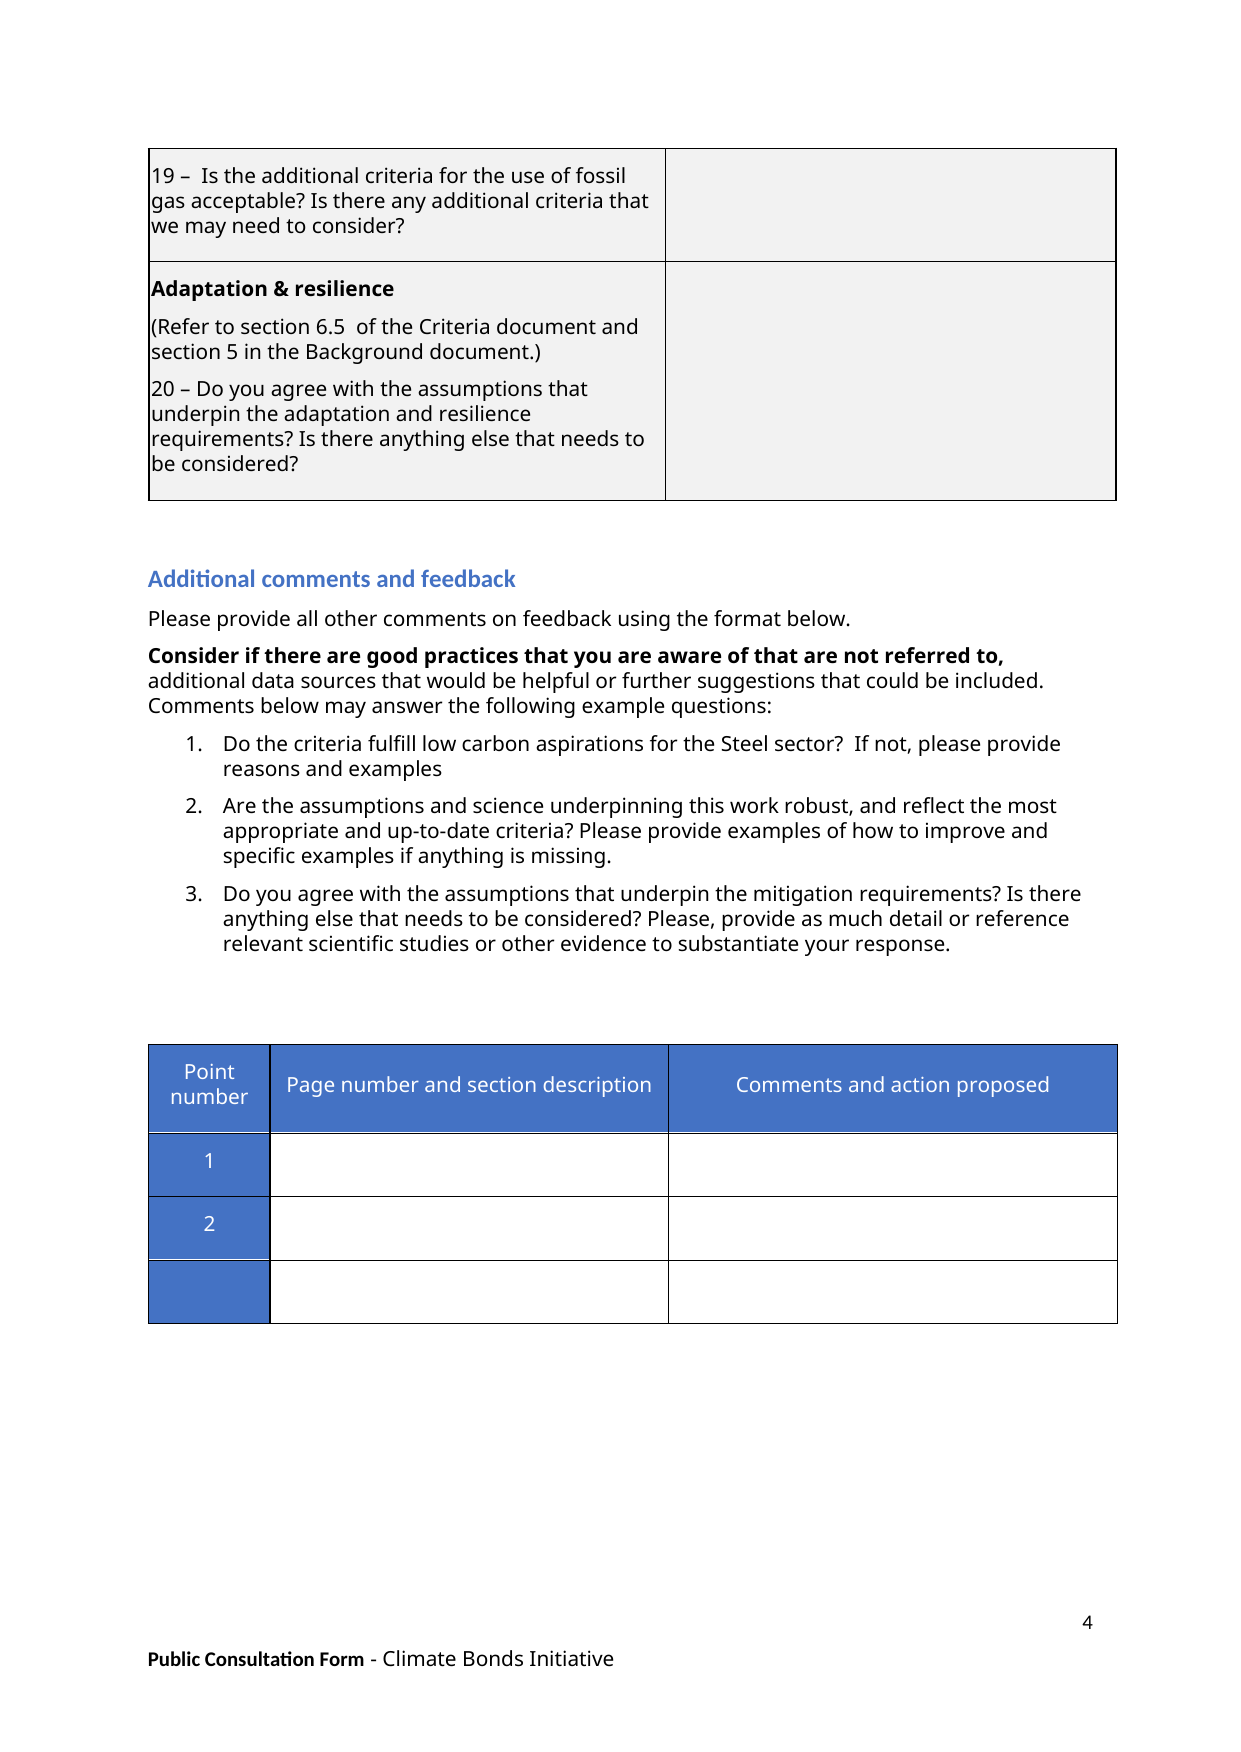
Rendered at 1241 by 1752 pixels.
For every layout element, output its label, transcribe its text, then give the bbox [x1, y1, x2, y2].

table_cell [669, 1261, 1117, 1323]
table_cell 1 [149, 1134, 269, 1196]
text Additional comments and feedback [148, 563, 1092, 594]
table_cell Adaptation & resilience (Refer to section 6.5 of the Criteria document and section 5 in the Background document.) 20 – Do you agree with the assumptions that underpin the adaptation and resilience requirements? Is there anything else that needs to be considered? [150, 262, 665, 500]
list Do the criteria fulfill low carbon aspirations for the Steel sector? If not, please provide reasons and examples [185, 731, 1092, 781]
text Consider if there are good practices that you are aware of that are not referred to, additional data sources that would be helpful or further suggestions that could be included. Comments below may answer the following example questions: [148, 644, 1092, 719]
table_header Point number [149, 1045, 269, 1132]
table_header Page number and section description [271, 1045, 668, 1132]
table_cell [666, 262, 1115, 500]
table_cell [666, 149, 1115, 261]
list Do you agree with the assumptions that underpin the mitigation requirements? Is there anything else that needs to be considered? Please, provide as much detail or reference relevant scientific studies or other evidence to substantiate your response. [185, 881, 1092, 956]
table_cell [271, 1261, 668, 1323]
text Please provide all other comments on feedback using the format below. [148, 606, 1092, 631]
table_cell [149, 1261, 269, 1323]
table_header Comments and action proposed [669, 1045, 1117, 1132]
table_cell [271, 1134, 668, 1196]
table_cell [669, 1134, 1117, 1196]
table_cell [669, 1197, 1117, 1259]
list Are the assumptions and science underpinning this work robust, and reflect the most appropriate and up-to-date criteria? Please provide examples of how to improve and specific examples if anything is missing. [185, 794, 1092, 869]
table_cell 19 – Is the additional criteria for the use of fossil gas acceptable? Is there any additional criteria that we may need to consider? [150, 149, 665, 261]
table_cell [271, 1197, 668, 1259]
table_cell 2 [149, 1197, 269, 1259]
